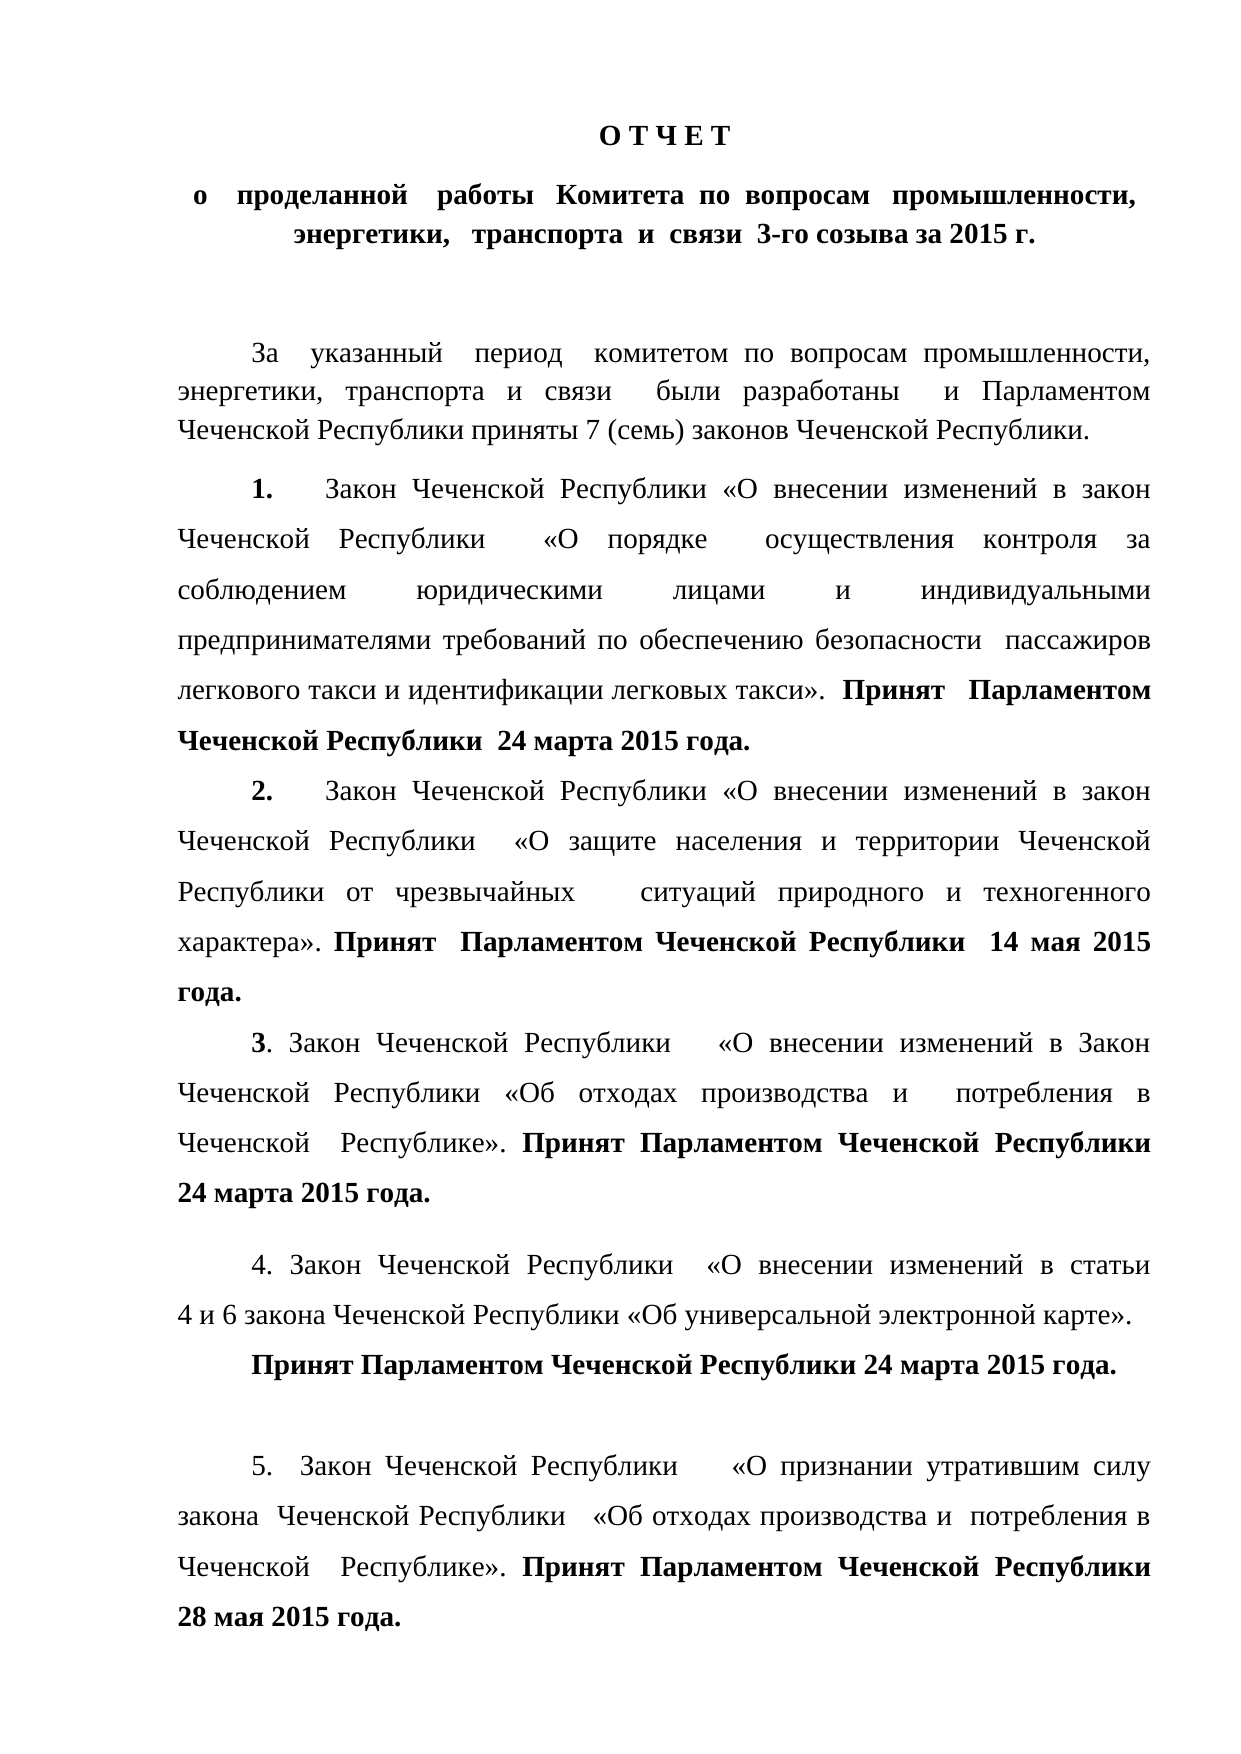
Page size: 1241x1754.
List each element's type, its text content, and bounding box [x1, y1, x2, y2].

text о проделанной работы Комитета по вопросам промышленности, энергетики, транспорта и связи 3-го созыва за 2015 г. [177, 177, 1152, 249]
text 4. Закон Чеченской Республики «О внесении изменений в статьи 4 и 6 закона Чеченской Республики «Об универсальной электронной карте». [177, 1247, 1152, 1331]
text О Т Ч Е Т [177, 118, 1152, 152]
list Закон Чеченской Республики «О внесении изменений в закон Чеченской Республики «О порядке осуществления контроля за соблюдением юридическими лицами и индивидуальными предпринимателями требований по обеспечению безопасности пассажиров легкового такси и идентификации легковых такси». Принят Парламентом Чеченской Республики 24 марта 2015 года. [177, 471, 1152, 756]
list 3. Закон Чеченской Республики «О внесении изменений в Закон Чеченской Республики «Об отходах производства и потребления в Чеченской Республике». Принят Парламентом Чеченской Республики 24 марта 2015 года. [177, 1025, 1152, 1209]
text Принят Парламентом Чеченской Республики 24 марта 2015 года. [177, 1347, 1152, 1381]
text За указанный период комитетом по вопросам промышленности, энергетики, транспорта и связи были разработаны и Парламентом Чеченской Республики приняты 7 (семь) законов Чеченской Республики. [177, 335, 1152, 445]
list 5. Закон Чеченской Республики «О признании утратившим силу закона Чеченской Республики «Об отходах производства и потребления в Чеченской Республике». Принят Парламентом Чеченской Республики 28 мая 2015 года. [177, 1448, 1152, 1632]
list Закон Чеченской Республики «О внесении изменений в закон Чеченской Республики «О защите населения и территории Чеченской Республики от чрезвычайных ситуаций природного и техногенного характера». Принят Парламентом Чеченской Республики 14 мая 2015 года. [177, 773, 1152, 1008]
